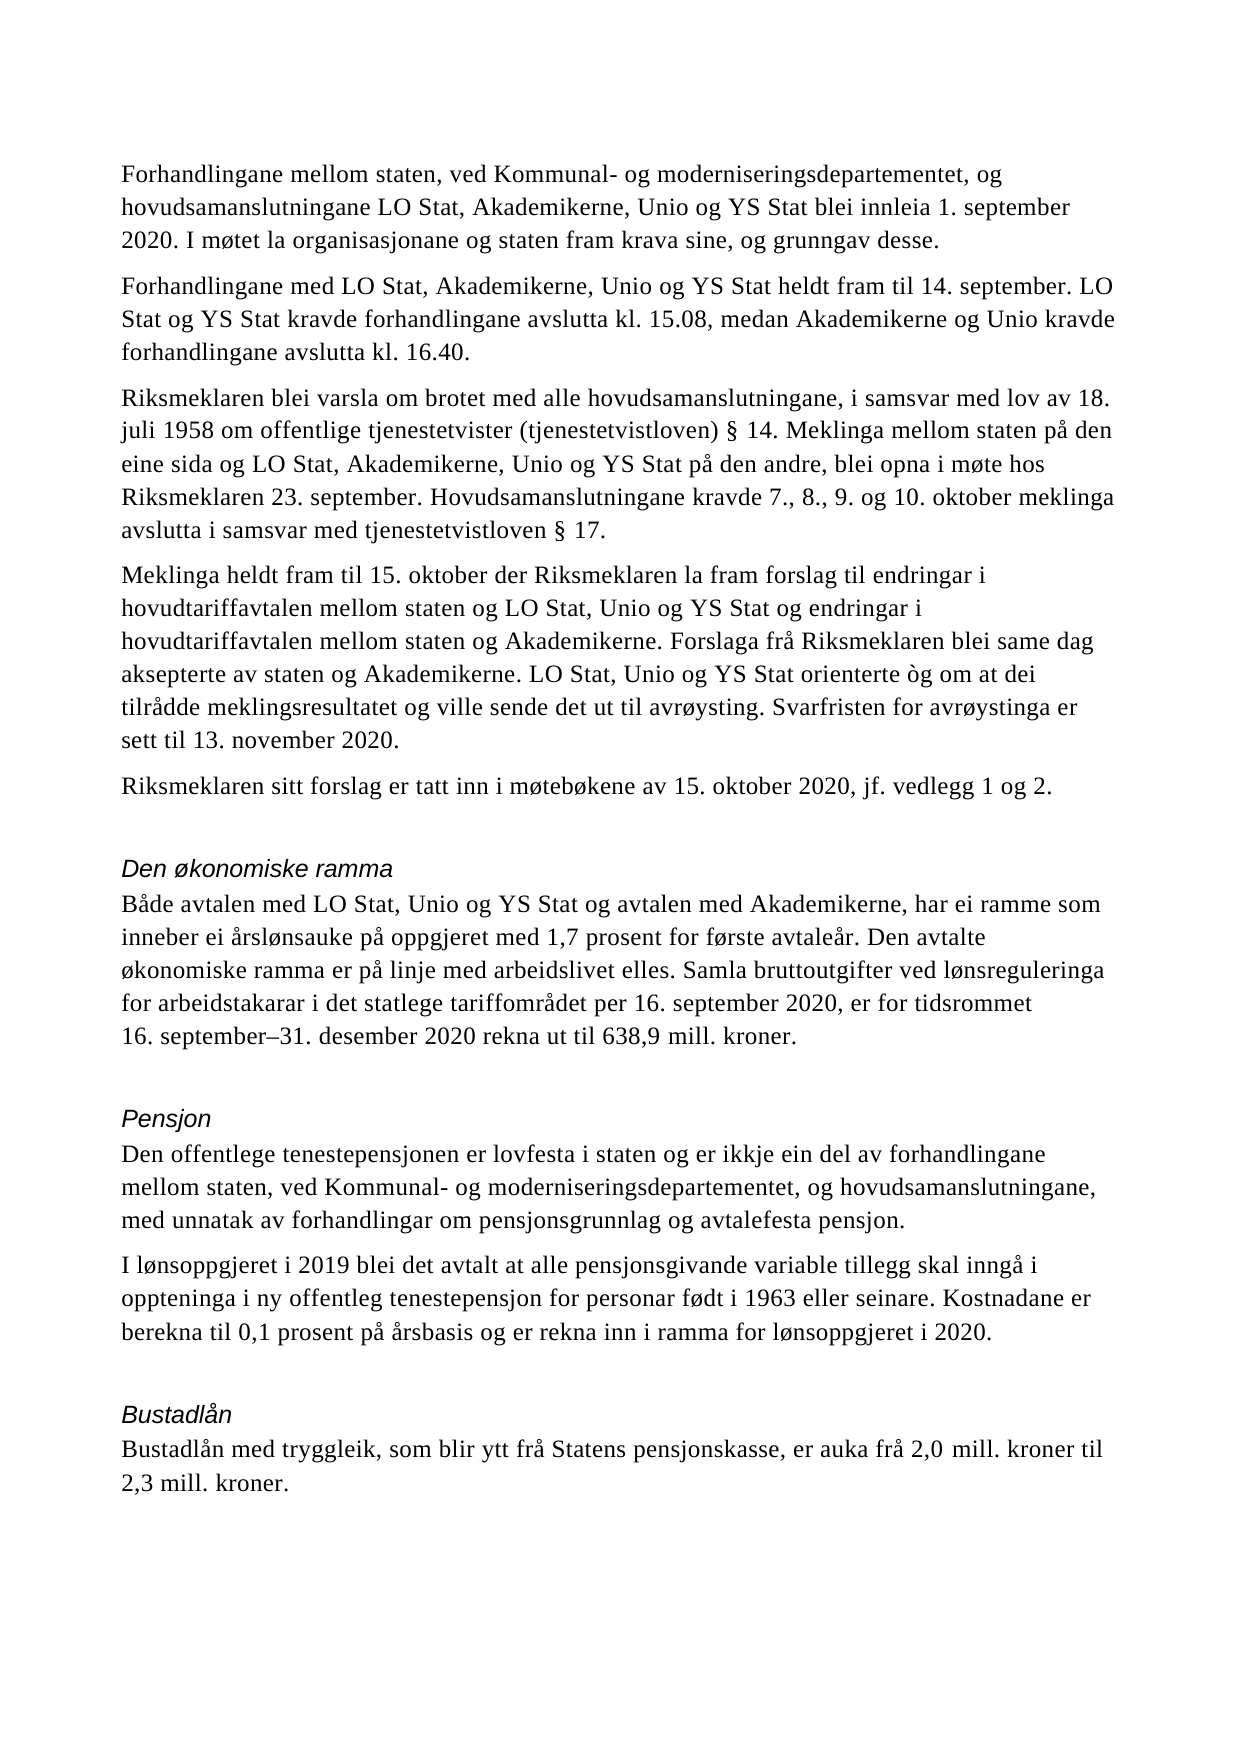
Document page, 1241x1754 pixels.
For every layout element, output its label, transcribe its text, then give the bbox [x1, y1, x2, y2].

text Bustadlån med tryggleik, som blir ytt frå Statens pensjonskasse, er auka frå 2,0 mill. kroner til 2,3 mill. kroner. [121, 1434, 1119, 1496]
text I lønsoppgjeret i 2019 blei det avtalt at alle pensjonsgivande variable tillegg skal inngå i oppteninga i ny offentleg tenestepensjon for personar født i 1963 eller seinare. Kostnadane er berekna til 0,1 prosent på årsbasis og er rekna inn i ramma for lønsoppgjeret i 2020. [121, 1251, 1119, 1345]
text Forhandlingane med LO Stat, Akademikerne, Unio og YS Stat heldt fram til 14. september. LO Stat og YS Stat kravde forhandlingane avslutta kl. 15.08, medan Akademikerne og Unio kravde forhandlingane avslutta kl. 16.40. [121, 271, 1119, 366]
text Den økonomiske ramma [121, 854, 1119, 883]
text Meklinga heldt fram til 15. oktober der Riksmeklaren la fram forslag til endringar i hovudtariffavtalen mellom staten og LO Stat, Unio og YS Stat og endringar i hovudtariffavtalen mellom staten og Akademikerne. Forslaga frå Riksmeklaren blei same dag aksepterte av staten og Akademikerne. LO Stat, Unio og YS Stat orienterte òg om at dei tilrådde meklingsresultatet og ville sende det ut til avrøysting. Svarfristen for avrøystinga er sett til 13. november 2020. [121, 560, 1119, 754]
text Pensjon [121, 1104, 1119, 1133]
text Riksmeklaren blei varsla om brotet med alle hovudsamanslutningane, i samsvar med lov av 18. juli 1958 om offentlige tjenestetvister (tjenestetvistloven) § 14. Meklinga mellom staten på den eine sida og LO Stat, Akademikerne, Unio og YS Stat på den andre, blei opna i møte hos Riksmeklaren 23. september. Hovudsamanslutningane kravde 7., 8., 9. og 10. oktober meklinga avslutta i samsvar med tjenestetvistloven § 17. [121, 383, 1119, 543]
text Riksmeklaren sitt forslag er tatt inn i møtebøkene av 15. oktober 2020, jf. vedlegg 1 og 2. [121, 771, 1119, 799]
text Forhandlingane mellom staten, ved Kommunal- og moderniseringsdepartementet, og hovudsamanslutningane LO Stat, Akademikerne, Unio og YS Stat blei innleia 1. september 2020. I møtet la organisasjonane og staten fram krava sine, og grunngav desse. [121, 159, 1119, 254]
text Bustadlån [121, 1399, 1119, 1428]
text Den offentlege tenestepensjonen er lovfesta i staten og er ikkje ein del av forhandlingane mellom staten, ved Kommunal- og moderniseringsdepartementet, og hovudsamanslutningane, med unnatak av forhandlingar om pensjonsgrunnlag og avtalefesta pensjon. [121, 1139, 1119, 1234]
text Både avtalen med LO Stat, Unio og YS Stat og avtalen med Akademikerne, har ei ramme som inneber ei årslønsauke på oppgjeret med 1,7 prosent for første avtaleår. Den avtalte økonomiske ramma er på linje med arbeidslivet elles. Samla bruttoutgifter ved lønsreguleringa for arbeidstakarar i det statlege tariffområdet per 16. september 2020, er for tidsrommet 16. september–31. desember 2020 rekna ut til 638,9 mill. kroner. [121, 889, 1119, 1050]
